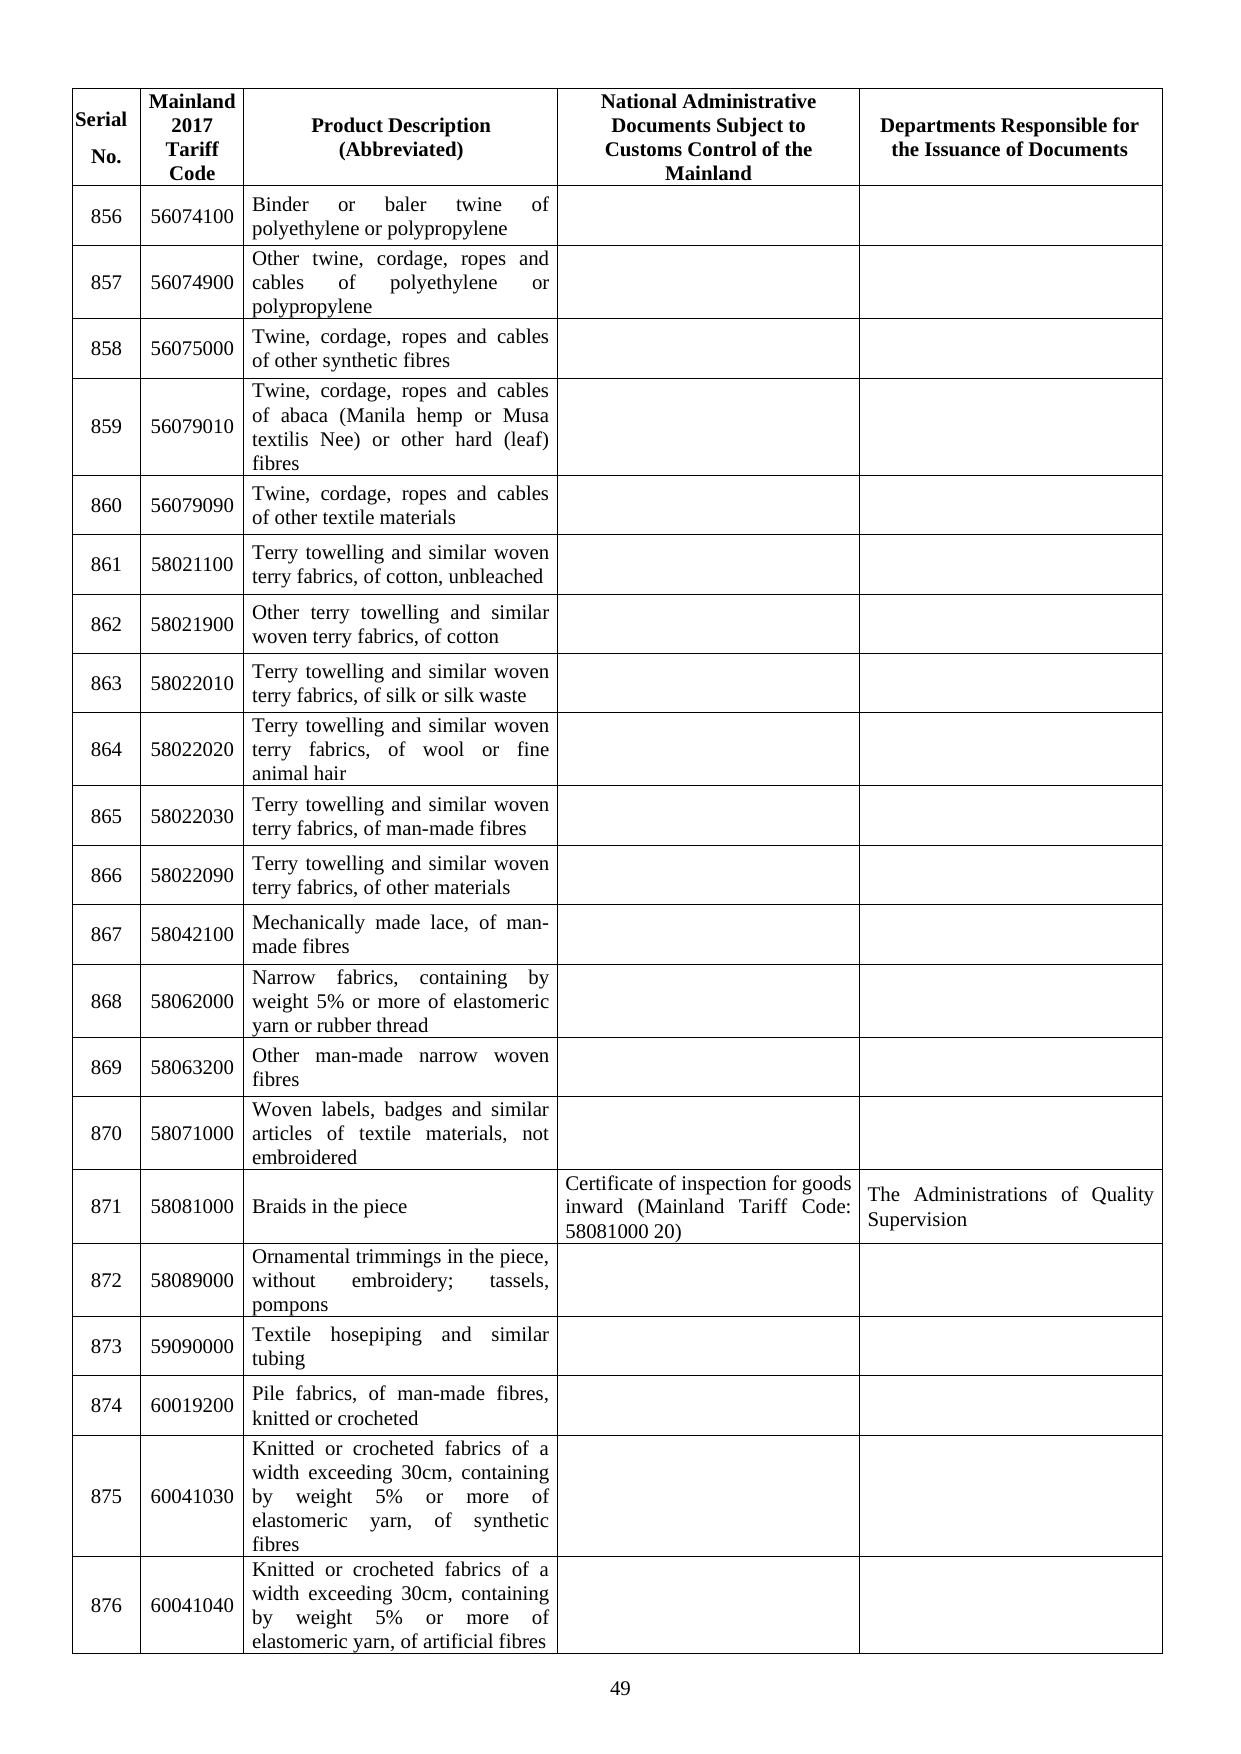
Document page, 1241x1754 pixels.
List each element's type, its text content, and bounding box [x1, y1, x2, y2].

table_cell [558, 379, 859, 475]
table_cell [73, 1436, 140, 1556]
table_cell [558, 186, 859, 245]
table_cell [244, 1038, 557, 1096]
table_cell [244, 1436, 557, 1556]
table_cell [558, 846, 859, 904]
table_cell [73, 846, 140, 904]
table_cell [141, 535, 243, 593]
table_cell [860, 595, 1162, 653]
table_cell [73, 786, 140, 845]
table_header Product Description (Abbreviated) [244, 89, 557, 185]
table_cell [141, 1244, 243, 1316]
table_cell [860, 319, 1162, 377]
table_header Departments Responsible for the Issuance of Documents [860, 89, 1162, 185]
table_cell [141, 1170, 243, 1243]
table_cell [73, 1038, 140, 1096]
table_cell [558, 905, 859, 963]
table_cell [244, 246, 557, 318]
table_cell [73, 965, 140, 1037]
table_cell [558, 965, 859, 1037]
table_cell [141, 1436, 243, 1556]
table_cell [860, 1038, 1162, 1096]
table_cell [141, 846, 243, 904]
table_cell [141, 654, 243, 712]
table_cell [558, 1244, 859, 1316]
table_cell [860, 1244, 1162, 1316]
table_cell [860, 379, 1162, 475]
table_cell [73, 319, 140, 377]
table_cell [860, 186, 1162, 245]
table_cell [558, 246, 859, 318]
table_header Serial No. [73, 89, 140, 185]
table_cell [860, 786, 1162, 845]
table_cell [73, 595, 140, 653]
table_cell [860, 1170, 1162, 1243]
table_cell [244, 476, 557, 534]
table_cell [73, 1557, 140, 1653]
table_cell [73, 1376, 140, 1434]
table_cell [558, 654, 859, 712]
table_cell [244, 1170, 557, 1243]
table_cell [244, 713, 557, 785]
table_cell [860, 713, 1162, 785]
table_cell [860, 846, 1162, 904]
table_header Mainland 2017 Tariff Code [141, 89, 243, 185]
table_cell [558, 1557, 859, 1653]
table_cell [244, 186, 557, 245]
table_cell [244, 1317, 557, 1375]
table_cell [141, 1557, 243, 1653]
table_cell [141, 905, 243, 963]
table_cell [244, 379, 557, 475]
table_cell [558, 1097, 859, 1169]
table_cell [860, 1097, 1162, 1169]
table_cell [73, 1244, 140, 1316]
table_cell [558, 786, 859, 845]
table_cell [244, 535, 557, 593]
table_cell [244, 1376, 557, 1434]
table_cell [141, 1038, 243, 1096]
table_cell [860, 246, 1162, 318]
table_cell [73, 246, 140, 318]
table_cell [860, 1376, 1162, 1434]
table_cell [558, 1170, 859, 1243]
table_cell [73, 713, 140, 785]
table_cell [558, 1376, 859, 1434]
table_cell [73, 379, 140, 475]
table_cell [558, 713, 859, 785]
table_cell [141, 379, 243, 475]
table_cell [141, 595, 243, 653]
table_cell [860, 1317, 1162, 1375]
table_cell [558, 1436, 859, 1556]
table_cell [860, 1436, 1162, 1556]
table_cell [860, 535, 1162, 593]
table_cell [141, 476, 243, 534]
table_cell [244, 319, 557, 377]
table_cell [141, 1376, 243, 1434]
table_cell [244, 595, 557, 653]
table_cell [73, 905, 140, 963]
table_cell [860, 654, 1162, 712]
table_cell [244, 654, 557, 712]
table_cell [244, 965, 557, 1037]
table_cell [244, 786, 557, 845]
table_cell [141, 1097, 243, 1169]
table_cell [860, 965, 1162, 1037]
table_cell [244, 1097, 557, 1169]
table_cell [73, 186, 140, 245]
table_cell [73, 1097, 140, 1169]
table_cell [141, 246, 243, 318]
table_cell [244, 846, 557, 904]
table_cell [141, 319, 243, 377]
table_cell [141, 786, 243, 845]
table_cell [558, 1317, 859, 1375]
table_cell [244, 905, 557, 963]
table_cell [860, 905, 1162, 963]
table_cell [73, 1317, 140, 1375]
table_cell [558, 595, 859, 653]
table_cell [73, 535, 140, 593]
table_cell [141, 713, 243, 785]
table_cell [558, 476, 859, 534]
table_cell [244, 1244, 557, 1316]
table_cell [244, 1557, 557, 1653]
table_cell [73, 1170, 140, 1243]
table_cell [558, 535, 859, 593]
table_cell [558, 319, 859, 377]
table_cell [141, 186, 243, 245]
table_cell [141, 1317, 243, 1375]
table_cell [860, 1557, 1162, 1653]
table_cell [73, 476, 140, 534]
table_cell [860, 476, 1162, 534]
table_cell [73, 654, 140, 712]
table_header National Administrative Documents Subject to Customs Control of the Mainland [558, 89, 859, 185]
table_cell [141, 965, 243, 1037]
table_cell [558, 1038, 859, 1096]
